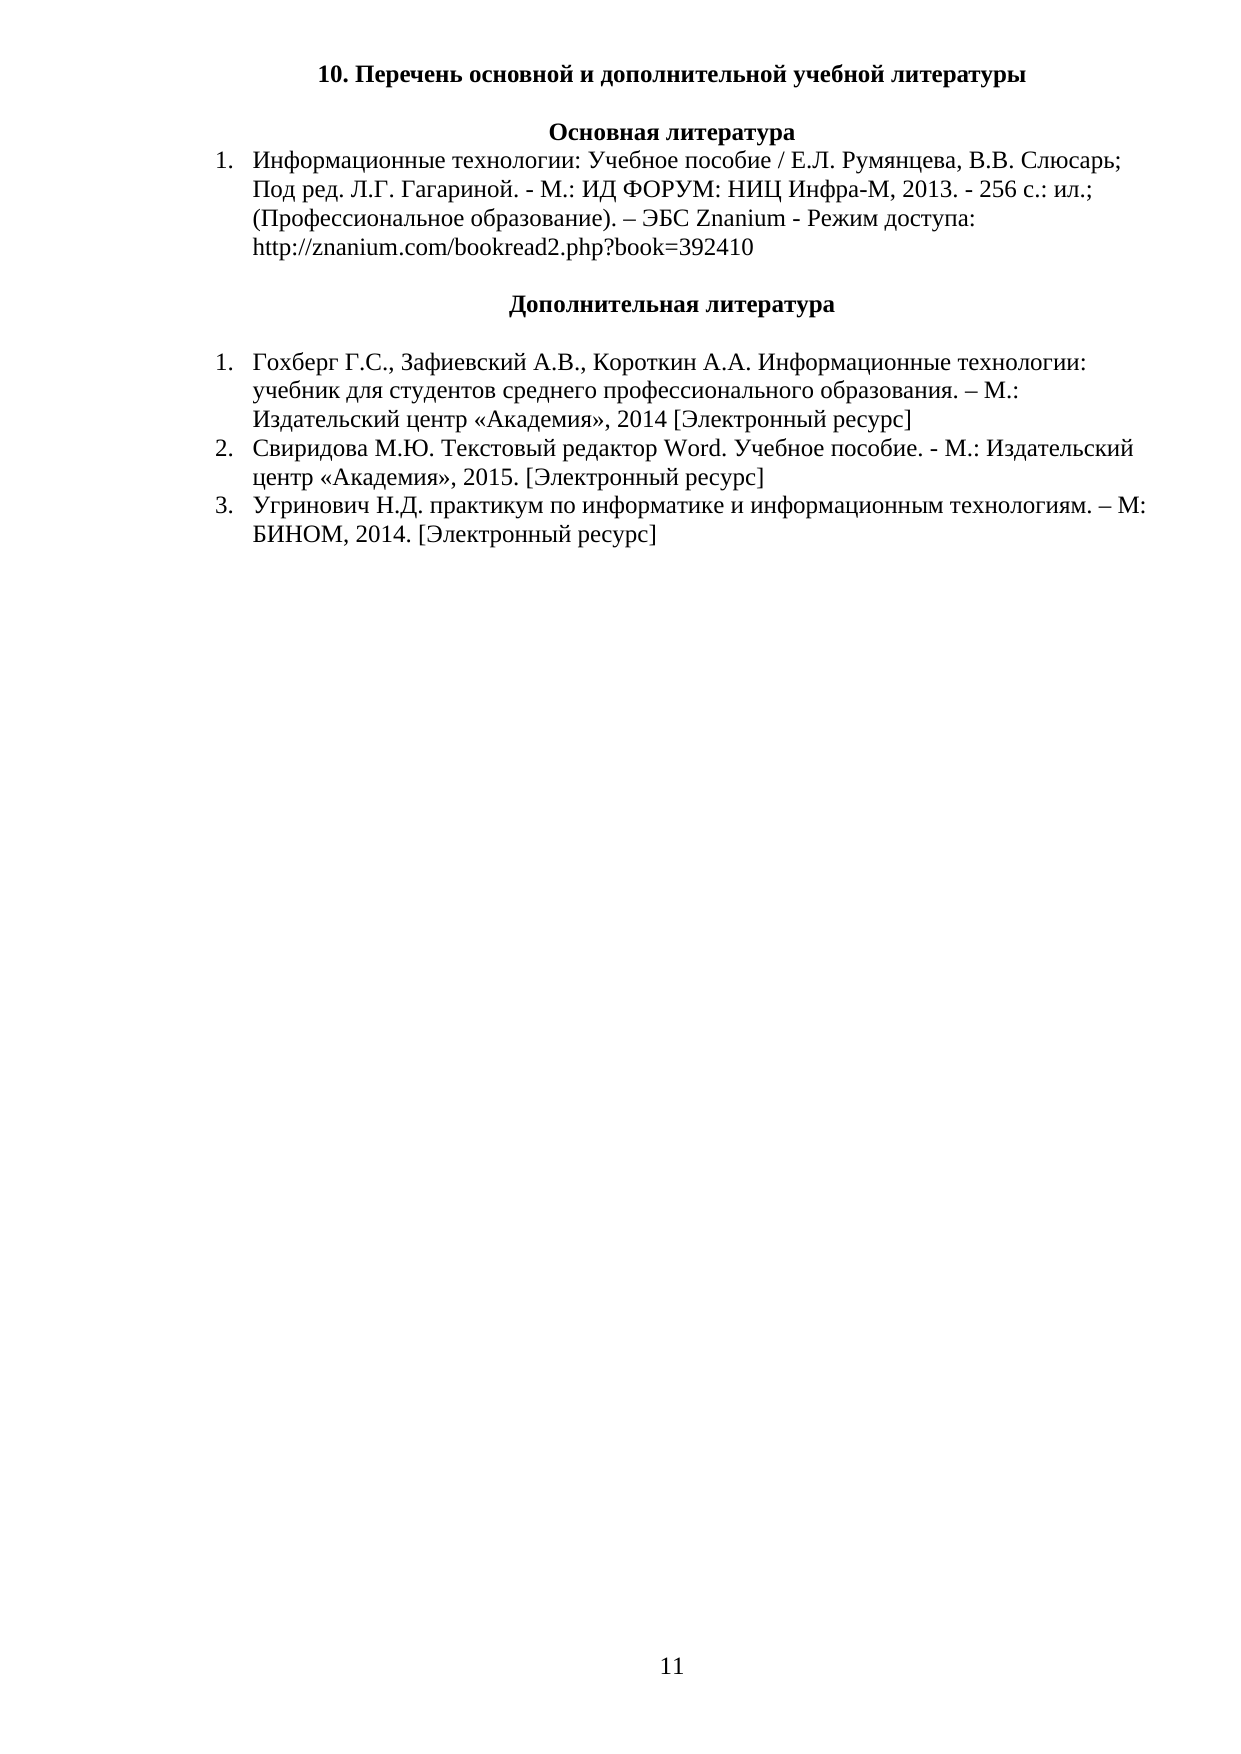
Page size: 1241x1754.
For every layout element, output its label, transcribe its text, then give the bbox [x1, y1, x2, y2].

list Свиридова М.Ю. Текстовый редактор Word. Учебное пособие. - М.: Издательский центр «Академия», 2015. [Электронный ресурс] [215, 433, 1167, 490]
list Информационные технологии: Учебное пособие / Е.Л. Румянцева, В.В. Слюсарь; Под ред. Л.Г. Гагариной. - М.: ИД ФОРУМ: НИЦ Инфра-М, 2013. - 256 с.: ил.; (Профессиональное образование). – ЭБС Znanium - Режим доступа: http://znanium.com/bookread2.php?book=392410 [215, 145, 1167, 260]
list Гохберг Г.С., Зафиевский А.В., Короткин А.А. Информационные технологии: учебник для студентов среднего профессионального образования. – М.: Издательский центр «Академия», 2014 [Электронный ресурс] [215, 347, 1167, 433]
list Угринович Н.Д. практикум по информатике и информационным технологиям. – М: БИНОМ, 2014. [Электронный ресурс] [215, 490, 1167, 548]
text Основная литература [177, 117, 1167, 145]
subtitle 10. Перечень основной и дополнительной учебной литературы [177, 59, 1167, 88]
text Дополнительная литература [177, 289, 1167, 318]
